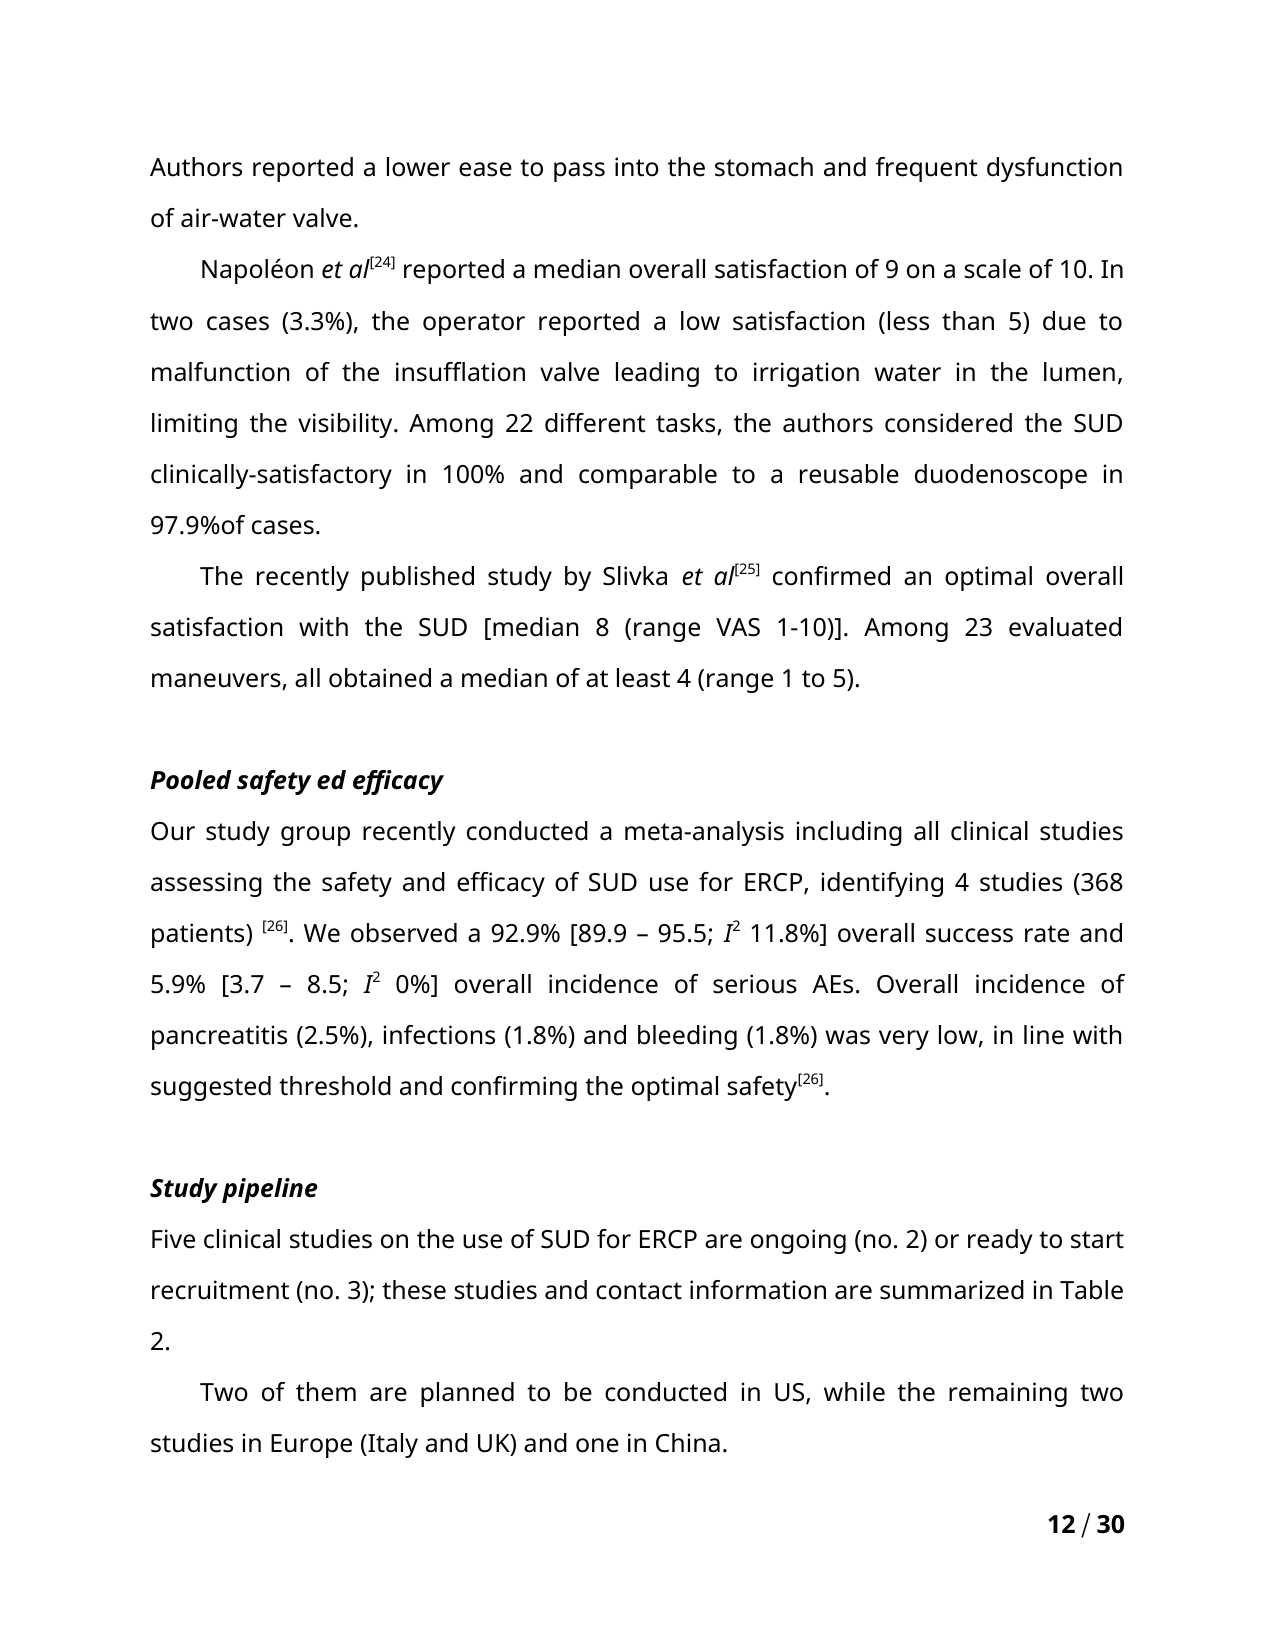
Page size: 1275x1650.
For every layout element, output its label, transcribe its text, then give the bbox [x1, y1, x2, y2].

text Two of them are planned to be conducted in US, while the remaining two studies in Europe (Italy and UK) and one in China. [150, 1375, 1125, 1460]
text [150, 150, 1125, 235]
text Five clinical studies on the use of SUD for ERCP are ongoing (no. 2) or ready to start recruitment (no. 3); these studies and contact information are summarized in Table 2. [150, 1222, 1125, 1358]
text Pooled safety ed efficacy [150, 762, 1125, 797]
text Study pipeline [150, 1171, 1125, 1205]
text Our study group recently conducted a meta-analysis including all clinical studies assessing the safety and efficacy of SUD use for ERCP, identifying 4 studies (368 patients) [26]. We observed a 92.9% [89.9 – 95.5; I2 11.8%] overall success rate and 5.9% [3.7 – 8.5; I2 0%] overall incidence of serious AEs. Overall incidence of pancreatitis (2.5%), infections (1.8%) and bleeding (1.8%) was very low, in line with suggested threshold and confirming the optimal safety[26]. [150, 813, 1125, 1103]
text The recently published study by Slivka et al[25] confirmed an optimal overall satisfaction with the SUD [median 8 (range VAS 1-10)]. Among 23 evaluated maneuvers, all obtained a median of at least 4 (range 1 to 5). [150, 558, 1125, 694]
text Napoléon et al[24] reported a median overall satisfaction of 9 on a scale of 10. In two cases (3.3%), the operator reported a low satisfaction (less than 5) due to malfunction of the insufflation valve leading to irrigation water in the lumen, limiting the visibility. Among 22 different tasks, the authors considered the SUD clinically-satisfactory in 100% and comparable to a reusable duodenoscope in 97.9%of cases. [150, 252, 1125, 541]
